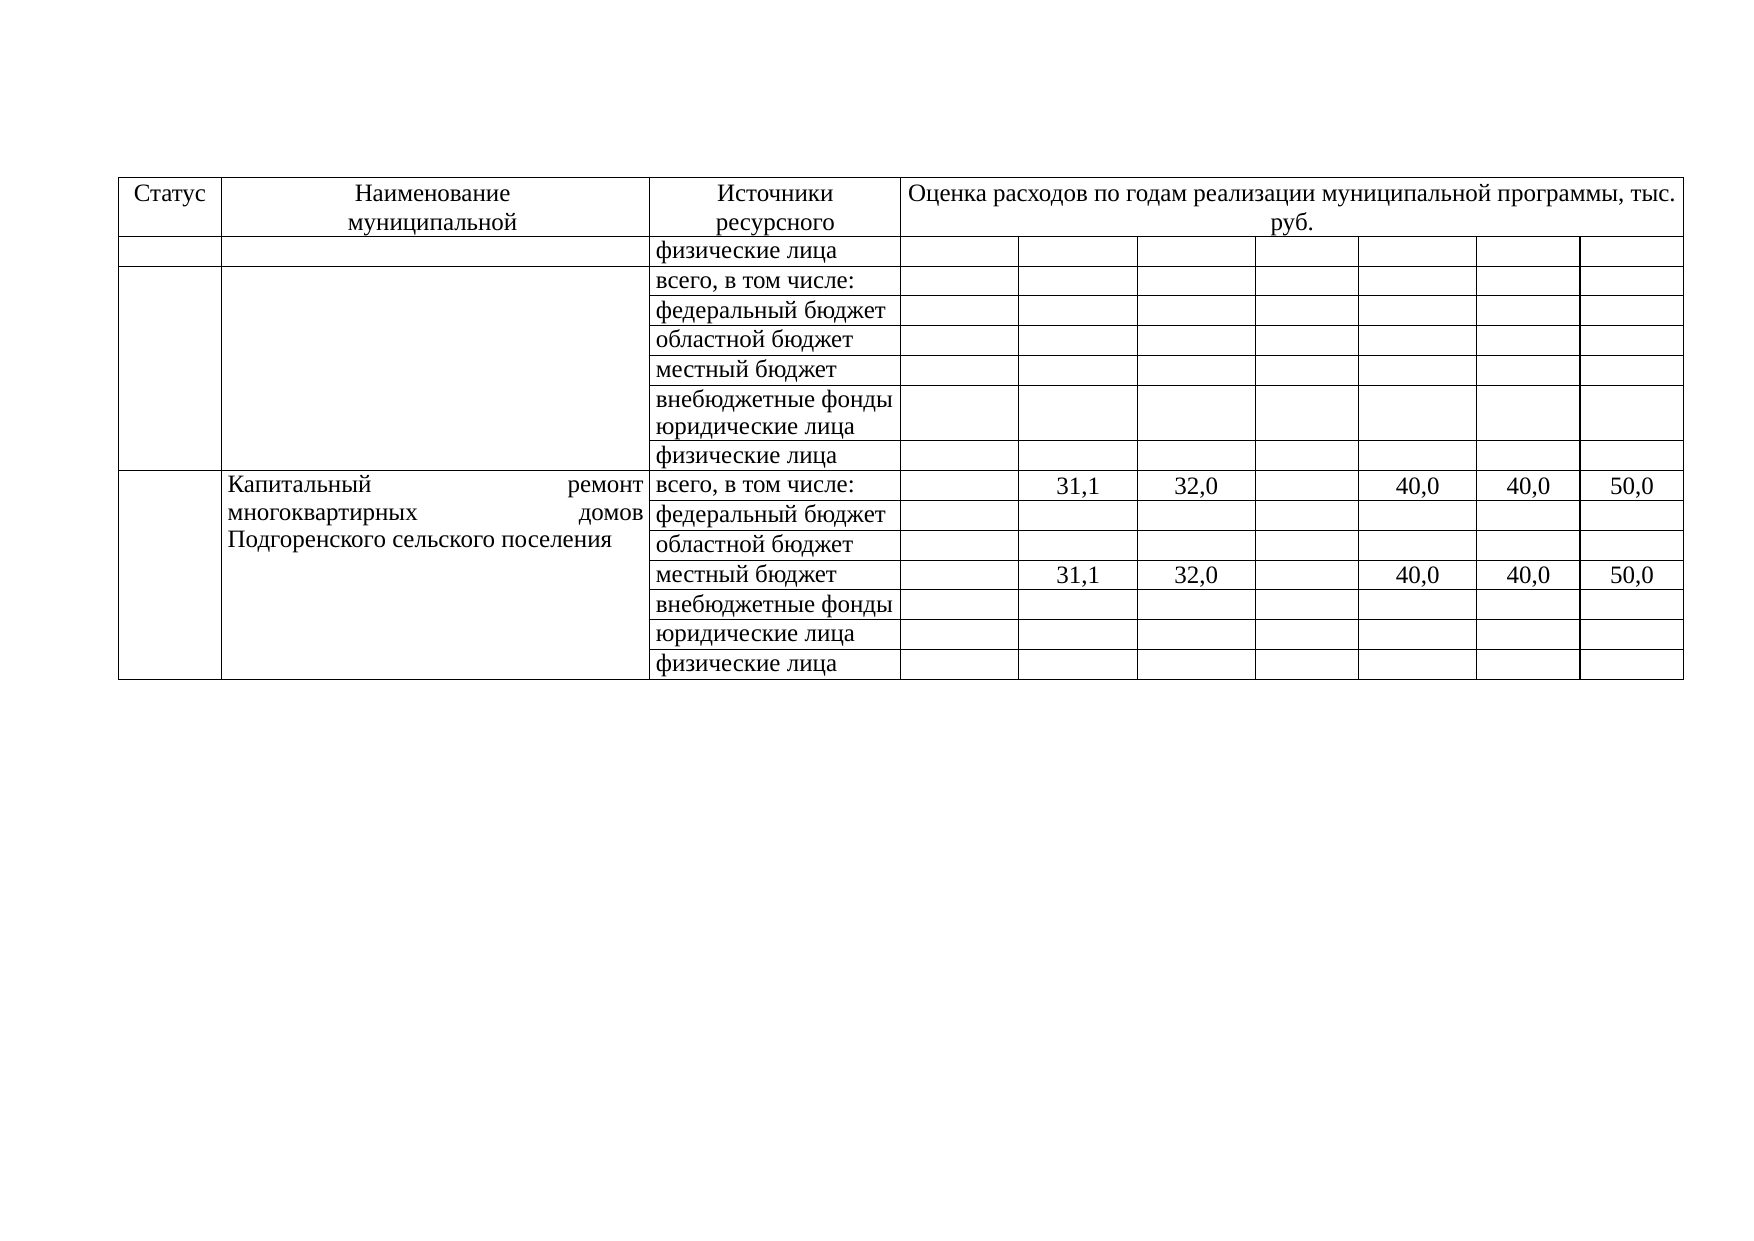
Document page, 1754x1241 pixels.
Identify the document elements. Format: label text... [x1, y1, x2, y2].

table_cell [1138, 386, 1255, 440]
table_header Статус [119, 178, 221, 236]
table_cell [1477, 296, 1579, 325]
table_cell [1359, 650, 1476, 679]
table_cell 32,0 [1138, 561, 1255, 589]
table_cell [1359, 590, 1476, 619]
table_cell [1581, 620, 1683, 649]
table_cell [1256, 501, 1358, 530]
table_cell [1256, 471, 1358, 500]
table_cell [1019, 267, 1137, 295]
table_cell [1359, 356, 1476, 385]
table_cell [901, 531, 1018, 559]
table_cell местный бюджет [650, 561, 900, 589]
table_cell [1138, 590, 1255, 619]
table_cell [1359, 267, 1476, 295]
table_cell [1581, 650, 1683, 679]
table_cell [901, 326, 1018, 355]
table_cell [1138, 326, 1255, 355]
table_cell 50,0 [1581, 471, 1683, 500]
table_cell [1359, 531, 1476, 559]
table_cell [1581, 326, 1683, 355]
table_cell [1477, 441, 1579, 470]
table_cell [1256, 531, 1358, 559]
table_cell [1256, 356, 1358, 385]
table_cell [901, 441, 1018, 470]
table_cell [1477, 650, 1579, 679]
table_cell [1256, 620, 1358, 649]
table_cell [901, 590, 1018, 619]
table_header Источники ресурсного обеспечения [650, 178, 900, 236]
table_cell [1477, 386, 1579, 440]
table_cell федеральный бюджет [650, 296, 900, 325]
table_cell 40,0 [1359, 471, 1476, 500]
table_cell [1138, 356, 1255, 385]
table_cell [119, 267, 221, 470]
table_cell [1256, 561, 1358, 589]
table_cell [901, 296, 1018, 325]
table_cell [901, 237, 1018, 266]
table_cell [1581, 441, 1683, 470]
table_cell внебюджетные фонды [650, 590, 900, 619]
table_cell областной бюджет [650, 531, 900, 559]
table_cell [901, 501, 1018, 530]
table_cell [1019, 590, 1137, 619]
table_cell [1138, 237, 1255, 266]
table_cell всего, в том числе: [650, 471, 900, 500]
table_cell [1019, 326, 1137, 355]
table_cell 31,1 [1019, 471, 1137, 500]
table_cell 50,0 [1581, 561, 1683, 589]
table_cell физические лица [650, 650, 900, 679]
table_cell [1019, 650, 1137, 679]
table_cell [1019, 296, 1137, 325]
table_cell [1477, 620, 1579, 649]
table_cell 32,0 [1138, 471, 1255, 500]
table_cell [901, 386, 1018, 440]
table_cell [1138, 620, 1255, 649]
table_cell [1477, 356, 1579, 385]
table_cell [1138, 296, 1255, 325]
table_cell [1581, 590, 1683, 619]
table_cell [1256, 296, 1358, 325]
table_cell физические лица [650, 237, 900, 266]
table_cell [1019, 237, 1137, 266]
table_cell 40,0 [1359, 561, 1476, 589]
table_cell [1581, 237, 1683, 266]
table_cell [1359, 386, 1476, 440]
table_cell [1359, 501, 1476, 530]
table_cell [1581, 501, 1683, 530]
table_cell [1256, 386, 1358, 440]
table_cell [1019, 501, 1137, 530]
table_cell [1019, 531, 1137, 559]
table_cell 40,0 [1477, 471, 1579, 500]
table_cell 40,0 [1477, 561, 1579, 589]
table_cell [1138, 267, 1255, 295]
table_cell 31,1 [1019, 561, 1137, 589]
table_cell [1138, 531, 1255, 559]
table_cell [1477, 326, 1579, 355]
table_cell [901, 561, 1018, 589]
table_header Оценка расходов по годам реализации муниципальной программы, тыс. руб. [901, 178, 1683, 236]
table_cell [1256, 441, 1358, 470]
table_cell [1138, 501, 1255, 530]
table_cell всего, в том числе: [650, 267, 900, 295]
table_cell федеральный бюджет [650, 501, 900, 530]
table_cell [901, 620, 1018, 649]
table_cell [1581, 531, 1683, 559]
table_cell [1138, 650, 1255, 679]
table_cell [1359, 620, 1476, 649]
table_cell [1019, 356, 1137, 385]
table_cell [119, 471, 221, 679]
table_cell юридические лица [650, 620, 900, 649]
table_cell [1359, 441, 1476, 470]
table_cell [901, 650, 1018, 679]
table_cell [1359, 326, 1476, 355]
table_cell [1581, 296, 1683, 325]
table_cell [1138, 441, 1255, 470]
table_header Наименование муниципальной программы, подпрограммы, основного мероприятия [222, 178, 649, 236]
table_cell [1359, 237, 1476, 266]
table_cell [1256, 650, 1358, 679]
table_cell [1477, 501, 1579, 530]
table_cell [222, 267, 649, 470]
table_cell [901, 356, 1018, 385]
table_cell внебюджетные фонды юридические лица [650, 386, 900, 440]
table_cell [1359, 296, 1476, 325]
table_cell [1477, 237, 1579, 266]
table_cell [1477, 267, 1579, 295]
table_cell местный бюджет [650, 356, 900, 385]
table_cell [1581, 267, 1683, 295]
table_cell [1581, 386, 1683, 440]
table_cell [1019, 386, 1137, 440]
table_cell [901, 267, 1018, 295]
table_cell областной бюджет [650, 326, 900, 355]
table_cell [1477, 531, 1579, 559]
table_cell [1019, 620, 1137, 649]
table_cell [901, 471, 1018, 500]
table_cell физические лица [650, 441, 900, 470]
table_cell [1581, 356, 1683, 385]
table_cell [1256, 267, 1358, 295]
table_cell [1019, 441, 1137, 470]
table_cell Капитальный ремонт многоквартирных домов Подгоренского сельского поселения [222, 471, 649, 679]
table_cell [1477, 590, 1579, 619]
table_cell [1256, 326, 1358, 355]
table_cell [1256, 590, 1358, 619]
table_cell [1256, 237, 1358, 266]
